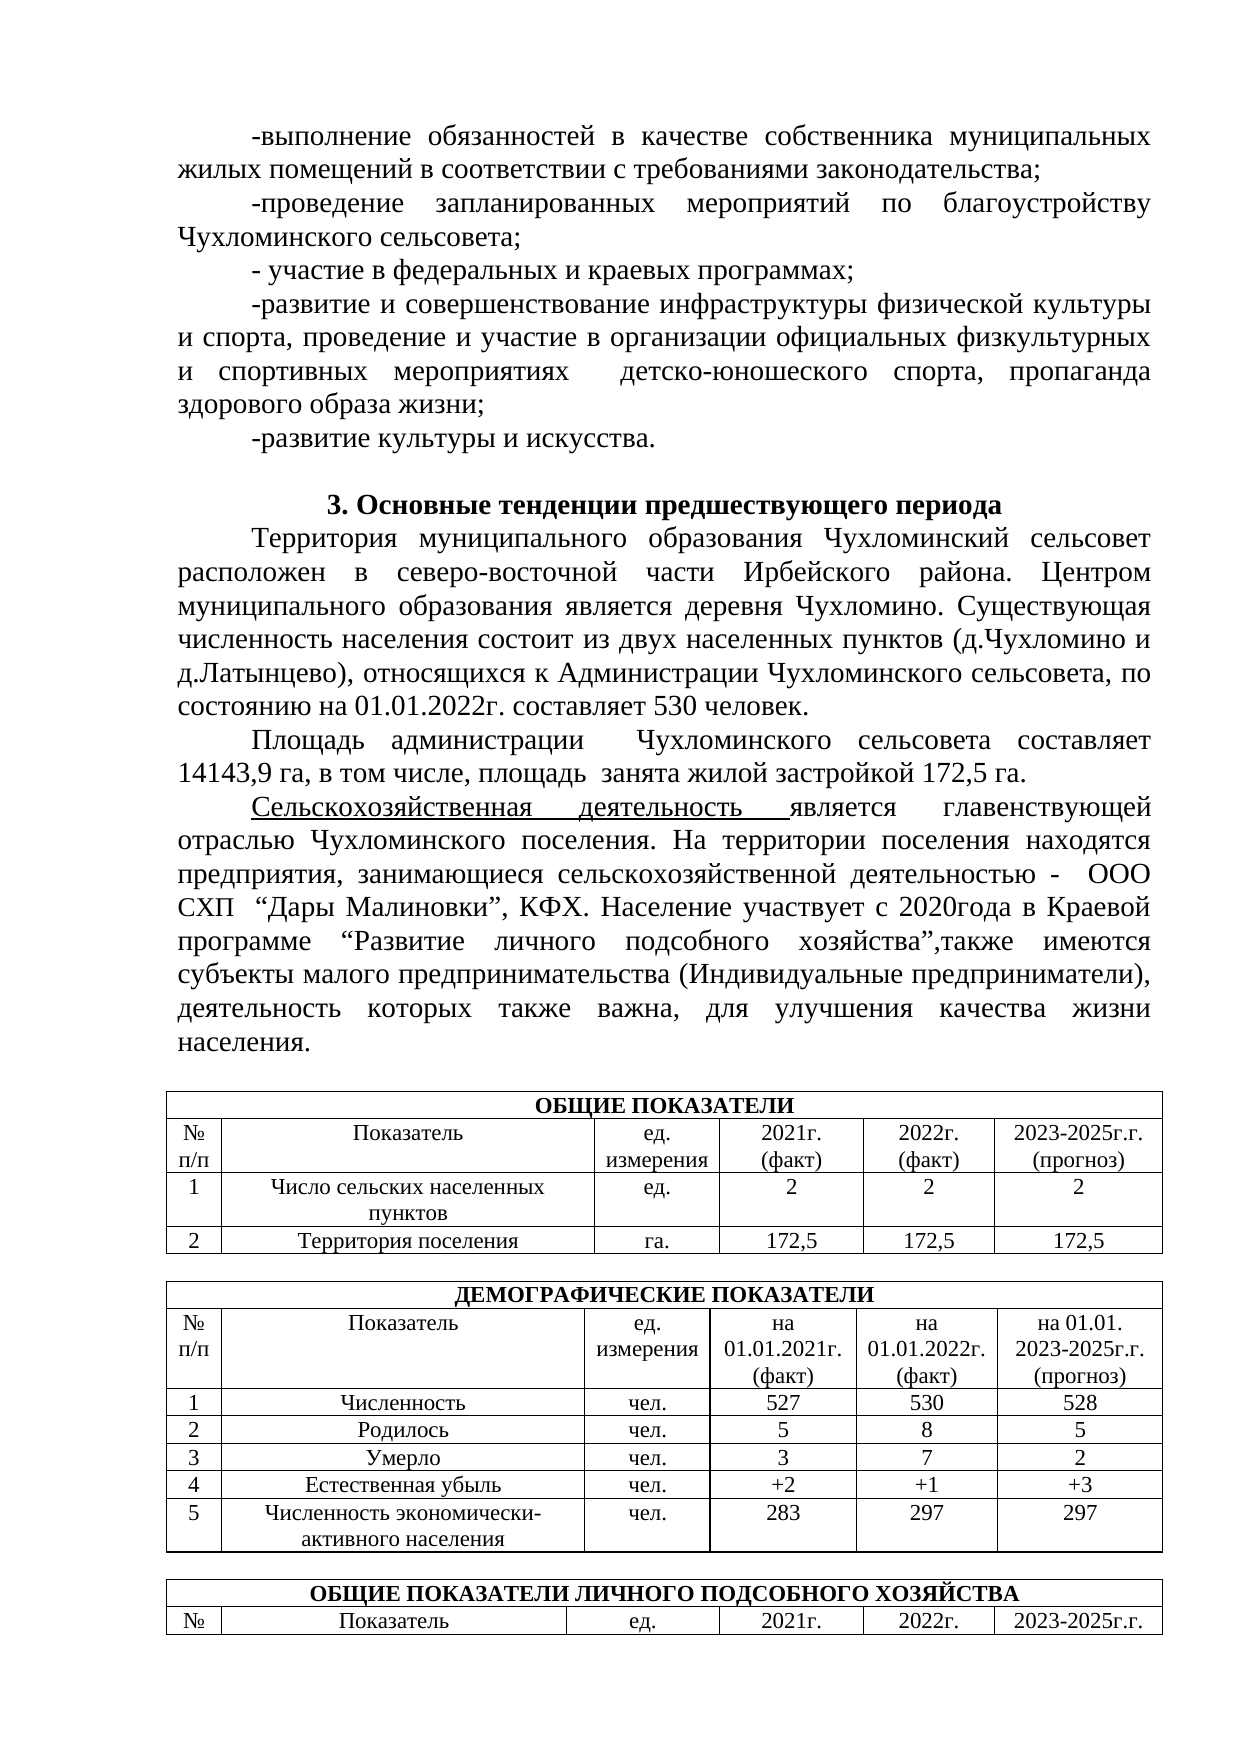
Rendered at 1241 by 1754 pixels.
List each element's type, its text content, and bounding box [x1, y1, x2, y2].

text Сельскохозяйственная деятельность является главенствующей отраслью Чухломинского поселения. На территории поселения находятся предприятия, занимающиеся сельскохозяйственной деятельностью - ООО СХП “Дары Малиновки”, КФХ. Население участвует с 2020года в Краевой программе “Развитие личного подсобного хозяйства”,также имеются субъекты малого предпринимательства (Индивидуальные предприниматели), деятельность которых также важна, для улучшения качества жизни населения. [177, 789, 1152, 1057]
table_cell 4 [167, 1471, 221, 1498]
text -развитие культуры и искусства. [177, 420, 1152, 453]
table_cell 2 [167, 1416, 221, 1443]
table_cell чел. [585, 1416, 709, 1443]
table_cell Умерло [222, 1444, 584, 1470]
table_cell 8 [857, 1416, 997, 1443]
table_cell 1 [167, 1389, 221, 1415]
table_cell 1 [167, 1173, 221, 1226]
table_cell 530 [857, 1389, 997, 1415]
list Территория муниципального образования Чухломинский сельсовет расположен в северо-восточной части Ирбейского района. Центром муниципального образования является деревня Чухломино. Существующая численность населения состоит из двух населенных пунктов (д.Чухломино и д.Латынцево), относящихся к Администрации Чухломинского сельсовета, по состоянию на 01.01.2022г. составляет 530 человек. [177, 521, 1152, 722]
table_cell Родилось [222, 1416, 584, 1443]
table_cell 528 [998, 1389, 1162, 1415]
table_cell ед. [595, 1173, 719, 1226]
table_cell 3 [167, 1444, 221, 1470]
subtitle 3. Основные тенденции предшествующего периода [177, 487, 1152, 521]
list Площадь администрации Чухломинского сельсовета составляет 14143,9 га, в том числе, площадь занята жилой застройкой 172,5 га. [177, 722, 1152, 789]
table_cell +1 [857, 1471, 997, 1498]
table_cell 2 [995, 1173, 1162, 1226]
table_cell на 01.01. 2023-2025г.г. (прогноз) [998, 1309, 1162, 1388]
table_cell 527 [711, 1389, 856, 1415]
table_cell на 01.01.2021г. (факт) [711, 1309, 856, 1388]
table_cell Естественная убыль [222, 1471, 584, 1498]
table_cell 2022г. (факт) [864, 1607, 994, 1633]
text -выполнение обязанностей в качестве собственника муниципальных жилых помещений в соответствии с требованиями законодательства; [177, 118, 1152, 185]
table_header ОБЩИЕ ПОКАЗАТЕЛИ ЛИЧНОГО ПОДСОБНОГО ХОЗЯЙСТВА [167, 1580, 1162, 1606]
table_cell 2 [720, 1173, 863, 1226]
table_cell Показатель [222, 1309, 584, 1388]
table_cell 5 [711, 1416, 856, 1443]
table_cell ед. измерения [595, 1119, 719, 1172]
table_cell 2 [864, 1173, 994, 1226]
table_cell Показатель [222, 1119, 594, 1172]
table_cell +3 [998, 1471, 1162, 1498]
table_cell +2 [711, 1471, 856, 1498]
text -проведение запланированных мероприятий по благоустройству Чухломинского сельсовета; [177, 185, 1152, 252]
table_cell ед. измерения [585, 1309, 709, 1388]
table_cell 7 [857, 1444, 997, 1470]
table_cell Показатель [222, 1607, 566, 1633]
table_cell 5 [998, 1416, 1162, 1443]
table_cell 172,5 [720, 1227, 863, 1253]
table_cell Численность [222, 1389, 584, 1415]
table_cell 2021г. (факт) [720, 1607, 863, 1633]
table_cell 2023-2025г.г. (прогноз) [995, 1119, 1162, 1172]
table_cell Число сельских населенных пунктов [222, 1173, 594, 1226]
table_cell № п/п [167, 1119, 221, 1172]
table_cell чел. [585, 1471, 709, 1498]
table_cell 297 [857, 1499, 997, 1551]
table_cell 172,5 [864, 1227, 994, 1253]
table_cell 3 [711, 1444, 856, 1470]
table_cell чел. [585, 1499, 709, 1551]
table_cell 2022г. (факт) [864, 1119, 994, 1172]
table_cell 2 [167, 1227, 221, 1253]
table_cell 297 [998, 1499, 1162, 1551]
table_cell 5 [167, 1499, 221, 1551]
table_cell 2021г. (факт) [720, 1119, 863, 1172]
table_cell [995, 1607, 1162, 1633]
table_cell Территория поселения [222, 1227, 594, 1253]
table_cell 283 [711, 1499, 856, 1551]
table_header ОБЩИЕ ПОКАЗАТЕЛИ [167, 1092, 1162, 1118]
table_cell чел. [585, 1389, 709, 1415]
table_cell 2 [998, 1444, 1162, 1470]
text - участие в федеральных и краевых программах; [177, 252, 1152, 286]
table_cell № п/п [167, 1309, 221, 1388]
table_cell 172,5 [995, 1227, 1162, 1253]
table_cell № п/п [167, 1607, 221, 1633]
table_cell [567, 1607, 719, 1633]
text -развитие и совершенствование инфраструктуры физической культуры и спорта, проведение и участие в организации официальных физкультурных и спортивных мероприятиях детско-юношеского спорта, пропаганда здорового образа жизни; [177, 286, 1152, 420]
table_cell чел. [585, 1444, 709, 1470]
table_header ДЕМОГРАФИЧЕСКИЕ ПОКАЗАТЕЛИ [167, 1282, 1162, 1308]
table_cell Численность экономически-активного населения [222, 1499, 584, 1551]
table_cell на 01.01.2022г. (факт) [857, 1309, 997, 1388]
table_cell га. [595, 1227, 719, 1253]
